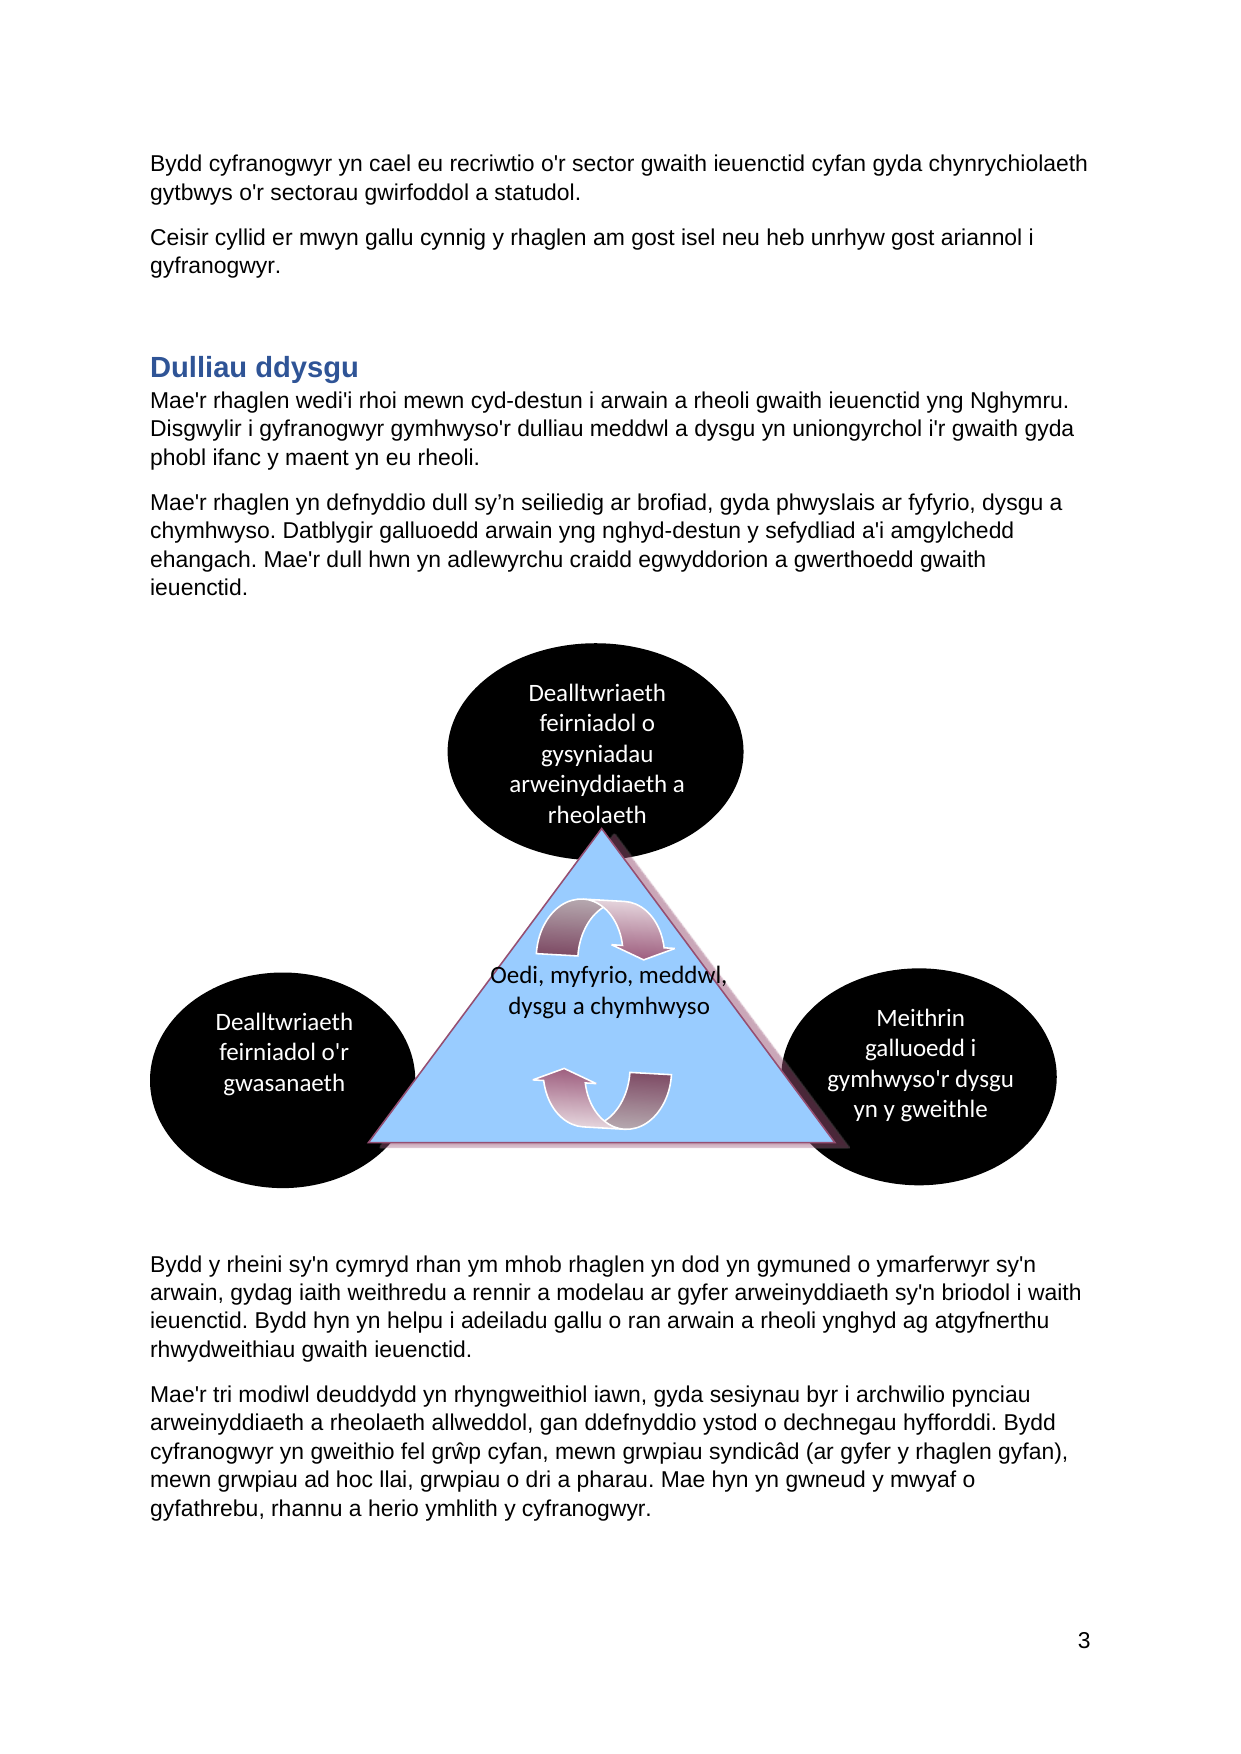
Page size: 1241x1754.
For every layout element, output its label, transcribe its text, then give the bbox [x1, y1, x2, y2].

text Mae'r rhaglen wedi'i rhoi mewn cyd-destun i arwain a rheoli gwaith ieuenctid yng Nghymru. Disgwylir i gyfranogwyr gymhwyso'r dulliau meddwl a dysgu yn uniongyrchol i'r gwaith gyda phobl ifanc y maent yn eu rheoli. [150, 387, 1090, 470]
subtitle Dulliau ddysgu [150, 351, 1090, 384]
text Bydd y rheini sy'n cymryd rhan ym mhob rhaglen yn dod yn gymuned o ymarferwyr sy'n arwain, gydag iaith weithredu a rennir a modelau ar gyfer arweinyddiaeth sy'n briodol i waith ieuenctid. Bydd hyn yn helpu i adeiladu gallu o ran arwain a rheoli ynghyd ag atgyfnerthu rhwydweithiau gwaith ieuenctid. [150, 1251, 1090, 1362]
text Mae'r tri modiwl deuddydd yn rhyngweithiol iawn, gyda sesiynau byr i archwilio pynciau arweinyddiaeth a rheolaeth allweddol, gan ddefnyddio ystod o dechnegau hyfforddi. Bydd cyfranogwyr yn gweithio fel grŵp cyfan, mewn grwpiau syndicâd (ar gyfer y rhaglen gyfan), mewn grwpiau ad hoc llai, grwpiau o dri a pharau. Mae hyn yn gwneud y mwyaf o gyfathrebu, rhannu a herio ymhlith y cyfranogwyr. [150, 1381, 1090, 1521]
text Ceisir cyllid er mwyn gallu cynnig y rhaglen am gost isel neu heb unrhyw gost ariannol i gyfranogwyr. [150, 223, 1090, 278]
text Mae'r rhaglen yn defnyddio dull sy’n seiliedig ar brofiad, gyda phwyslais ar fyfyrio, dysgu a chymhwyso. Datblygir galluoedd arwain yng nghyd-destun y sefydliad a'i amgylchedd ehangach. Mae'r dull hwn yn adlewyrchu craidd egwyddorion a gwerthoedd gwaith ieuenctid. [150, 489, 1090, 600]
text Bydd cyfranogwyr yn cael eu recriwtio o'r sector gwaith ieuenctid cyfan gyda chynrychiolaeth gytbwys o'r sectorau gwirfoddol a statudol. [150, 150, 1090, 205]
